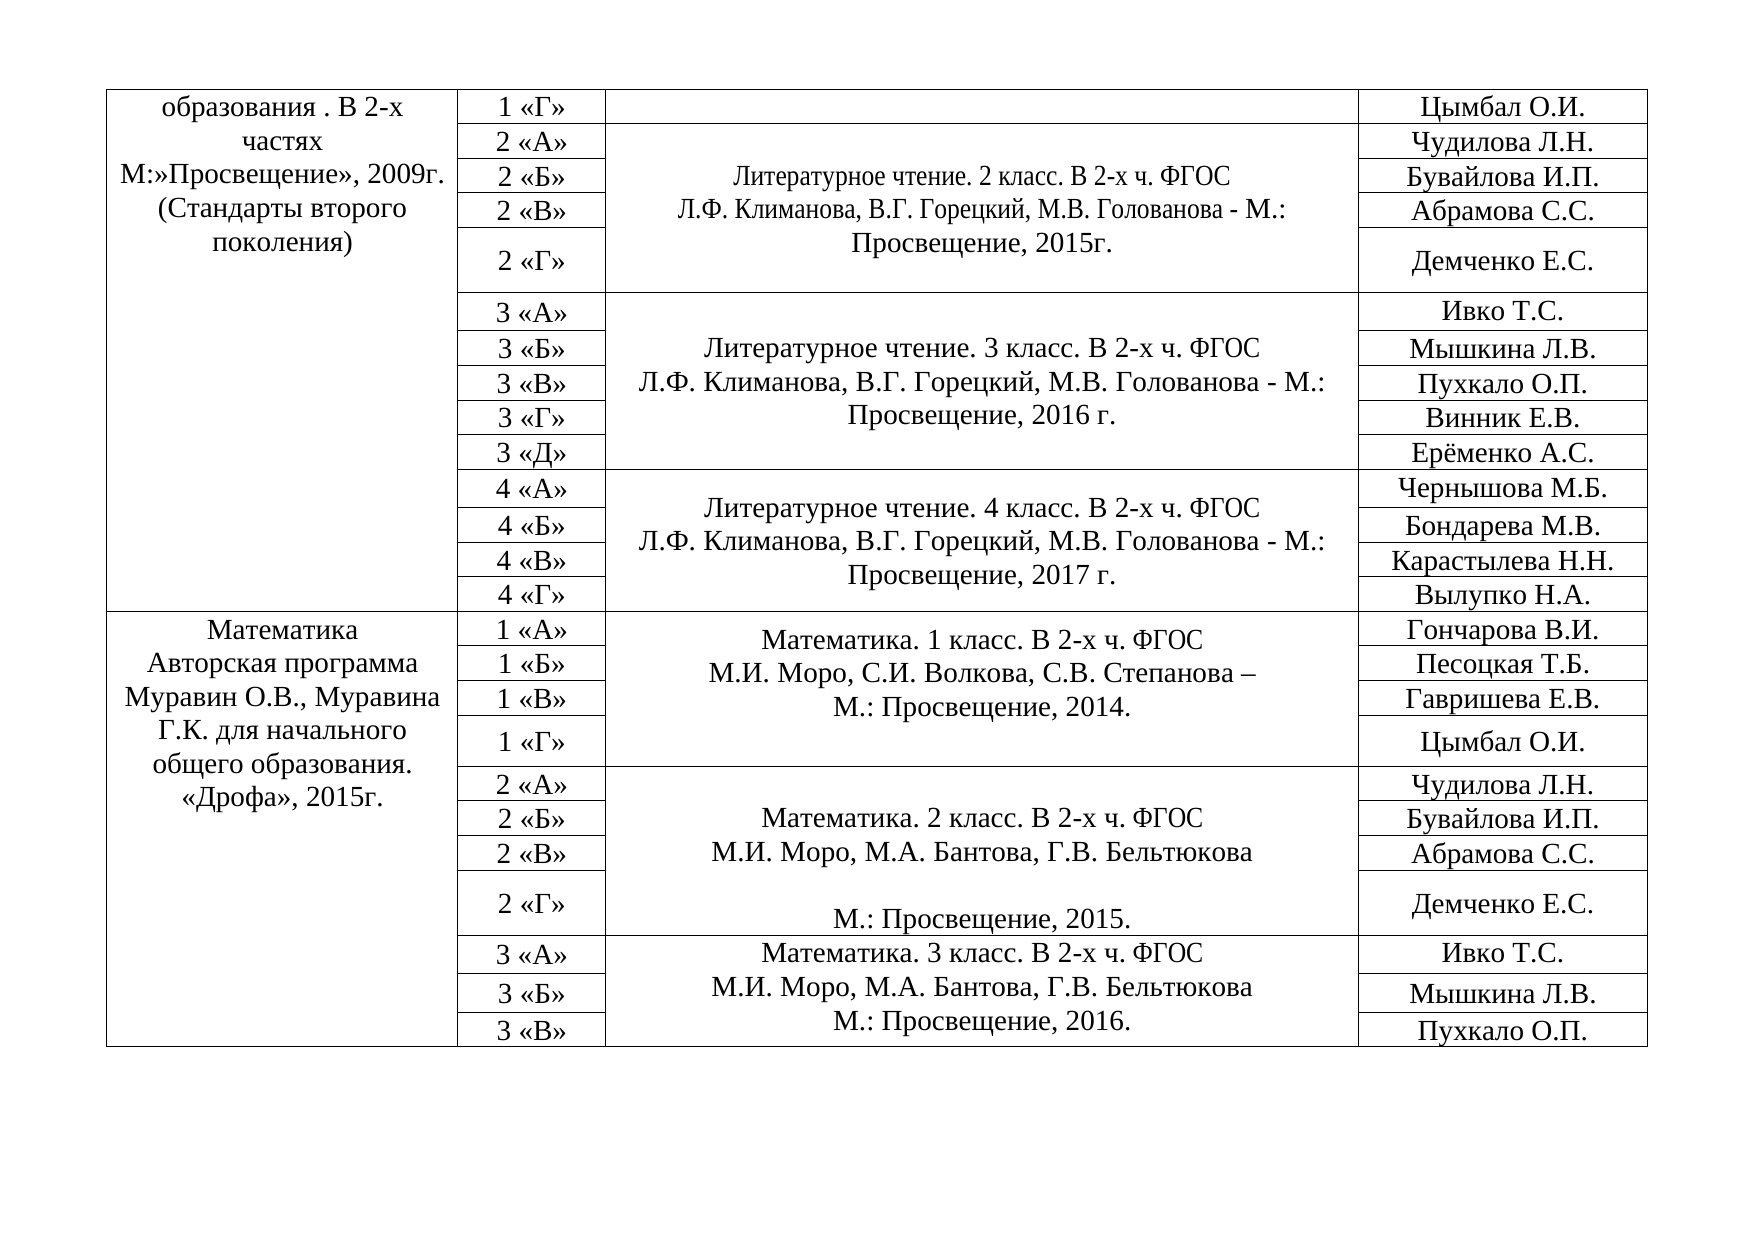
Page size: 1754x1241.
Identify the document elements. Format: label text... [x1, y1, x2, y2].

table_cell 3 «Д» [458, 435, 605, 469]
table_cell Литературное чтение. 2 класс. В 2-х ч. ФГОС Л.Ф. Климанова, В.Г. Горецкий, М.В. Голованова - М.: Просвещение, 2015г. [606, 124, 1358, 292]
table_cell 3 «В» [458, 1013, 605, 1046]
table_cell Ерёменко А.С. [1359, 435, 1647, 469]
table_cell 2 «А» [458, 767, 605, 800]
table_cell 3 «А» [458, 293, 605, 330]
table_cell 3 «В» [458, 366, 605, 399]
table_cell 2 «Г» [458, 871, 605, 934]
table_cell Абрамова С.С. [1359, 193, 1647, 227]
table_cell Ивко Т.С. [1359, 936, 1647, 973]
table_cell Пухкало О.П. [1359, 1013, 1647, 1046]
table_cell Бондарева М.В. [1359, 508, 1647, 542]
table_cell 1 «В» [458, 681, 605, 714]
table_cell 2 «Б» [458, 159, 605, 192]
table_cell 2 «В» [458, 193, 605, 227]
table_cell Гончарова В.И. [1359, 612, 1647, 645]
table_cell Математика Авторская программа Муравин О.В., Муравина Г.К. для начального общего образования. «Дрофа», 2015г. [107, 612, 457, 1046]
table_cell Демченко Е.С. [1359, 228, 1647, 292]
table_cell Вылупко Н.А. [1359, 577, 1647, 611]
table_cell 4 «Б» [458, 508, 605, 542]
table_cell 2 «Б» [458, 801, 605, 835]
table_cell Математика. 1 класс. В 2-х ч. ФГОС М.И. Моро, С.И. Волкова, С.В. Степанова – М.: Просвещение, 2014. [606, 612, 1358, 766]
table_cell 1 «А» [458, 612, 605, 645]
table_cell 3 «Г» [458, 401, 605, 434]
table_cell Карастылева Н.Н. [1359, 543, 1647, 576]
table_cell 2 «В» [458, 836, 605, 869]
table_cell 1 «Б» [458, 646, 605, 680]
table_cell 2 «Г» [458, 228, 605, 292]
table_cell Чудилова Л.Н. [1359, 124, 1647, 158]
table_cell Математика. 3 класс. В 2-х ч. ФГОС М.И. Моро, М.А. Бантова, Г.В. Бельтюкова М.: Просвещение, 2016. [606, 936, 1358, 1046]
table_cell Мышкина Л.В. [1359, 331, 1647, 365]
table_cell 3 «Б» [458, 331, 605, 365]
table_cell Мышкина Л.В. [1359, 974, 1647, 1012]
table_cell 2 «А» [458, 124, 605, 158]
table_cell Цымбал О.И. [1359, 716, 1647, 766]
table_cell 3 «А» [458, 936, 605, 973]
table_cell Ивко Т.С. [1359, 293, 1647, 330]
table_cell Математика. 2 класс. В 2-х ч. ФГОС М.И. Моро, М.А. Бантова, Г.В. Бельтюкова М.: Просвещение, 2015. [606, 767, 1358, 934]
table_cell 4 «В» [458, 543, 605, 576]
table_cell Бувайлова И.П. [1359, 801, 1647, 835]
table_cell Цымбал О.И. [1359, 90, 1647, 123]
table_cell Литературное чтение. 4 класс. В 2-х ч. ФГОС Л.Ф. Климанова, В.Г. Горецкий, М.В. Голованова - М.: Просвещение, 2017 г. [606, 470, 1358, 611]
table_cell Демченко Е.С. [1359, 871, 1647, 934]
table_cell Винник Е.В. [1359, 401, 1647, 434]
table_cell Чудилова Л.Н. [1359, 767, 1647, 800]
table_cell Чернышова М.Б. [1359, 470, 1647, 507]
table_cell Абрамова С.С. [1359, 836, 1647, 869]
table_cell 1 «Г» [458, 716, 605, 766]
table_cell Гавришева Е.В. [1359, 681, 1647, 714]
table_cell Пухкало О.П. [1359, 366, 1647, 399]
table_cell 4 «А» [458, 470, 605, 507]
table_cell Бувайлова И.П. [1359, 159, 1647, 192]
table_cell 1 «Г» [458, 90, 605, 123]
table_cell 4 «Г» [458, 577, 605, 611]
table_cell 3 «Б» [458, 974, 605, 1012]
table_cell Литературное чтение. 3 класс. В 2-х ч. ФГОС Л.Ф. Климанова, В.Г. Горецкий, М.В. Голованова - М.: Просвещение, 2016 г. [606, 293, 1358, 469]
table_cell Песоцкая Т.Б. [1359, 646, 1647, 680]
